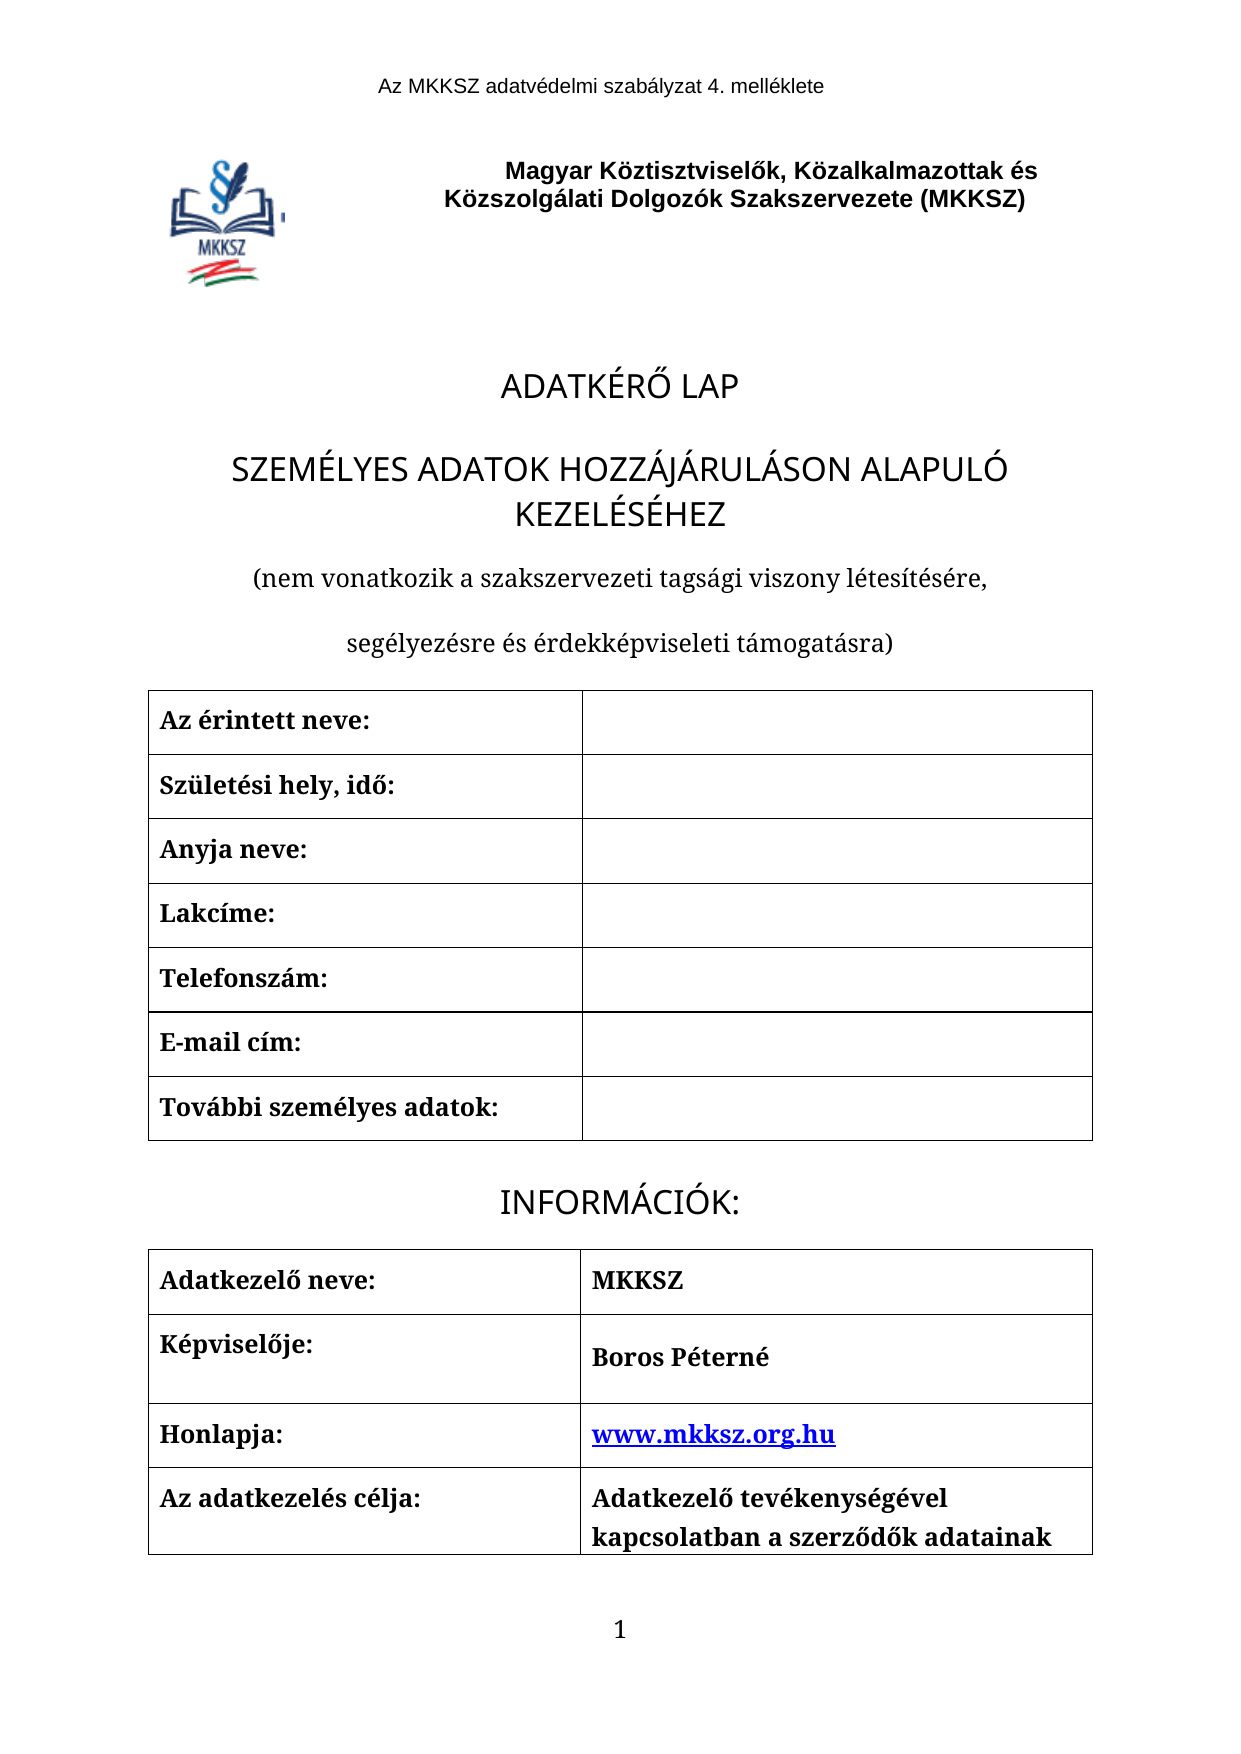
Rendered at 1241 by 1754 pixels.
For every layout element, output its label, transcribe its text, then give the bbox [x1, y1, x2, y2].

table_header Az érintett neve: [149, 691, 582, 754]
table_cell Boros Péterné [581, 1315, 1092, 1403]
table_cell További személyes adatok: [149, 1077, 582, 1140]
table_header MKKSZ [581, 1250, 1092, 1313]
table_header [583, 691, 1092, 754]
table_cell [581, 1468, 1092, 1554]
text segélyezésre és érdekképviseleti támogatásra) [148, 625, 1093, 659]
table_cell Születési hely, idő: [149, 755, 582, 818]
text Magyar Köztisztviselők, Közalkalmazottak és Közszolgálati Dolgozók Szakszervezete (MKKSZ) [285, 156, 1093, 213]
table_cell [583, 948, 1092, 1011]
table_cell www.mkksz.org.hu [581, 1404, 1092, 1467]
text (nem vonatkozik a szakszervezeti tagsági viszony létesítésére, [148, 561, 1093, 595]
table_cell E-mail cím: [149, 1013, 582, 1076]
table_cell Lakcíme: [149, 884, 582, 947]
table_header Adatkezelő neve: [149, 1250, 580, 1313]
table_cell Anyja neve: [149, 819, 582, 883]
table_cell [583, 819, 1092, 883]
table_cell Képviselője: [149, 1315, 580, 1403]
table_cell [149, 1468, 580, 1554]
table_cell Telefonszám: [149, 948, 582, 1011]
table_cell [583, 755, 1092, 818]
table_cell [583, 1077, 1092, 1140]
table_cell [583, 1013, 1092, 1076]
subtitle ADATKÉRŐ LAP [148, 362, 1093, 408]
table_cell [583, 884, 1092, 947]
picture [145, 155, 285, 298]
subtitle SZEMÉLYES ADATOK HOZZÁJÁRULÁSON ALAPULÓ KEZELÉSÉHEZ [148, 445, 1093, 536]
table_cell Honlapja: [149, 1404, 580, 1467]
subtitle INFORMÁCIÓK: [148, 1179, 1093, 1224]
